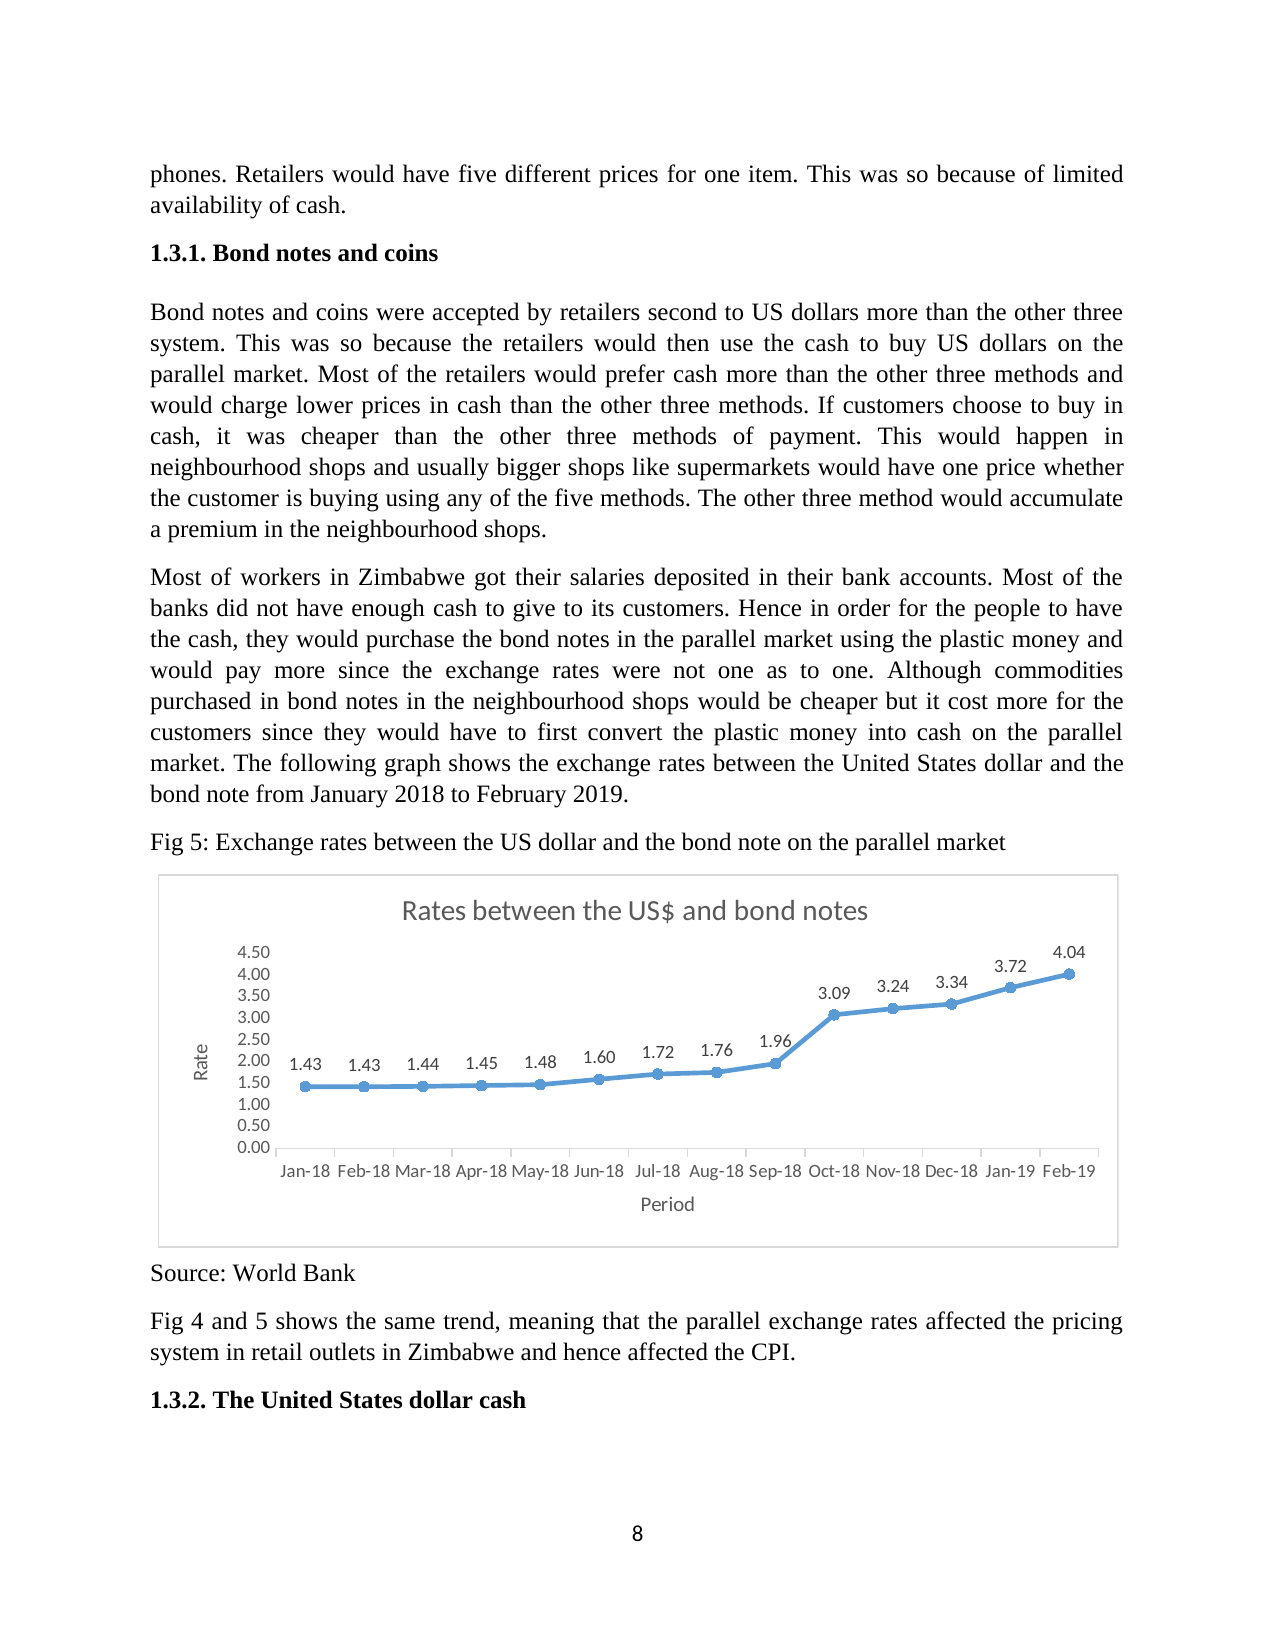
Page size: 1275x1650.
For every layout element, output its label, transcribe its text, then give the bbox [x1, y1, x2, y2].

text Most of workers in Zimbabwe got their salaries deposited in their bank accounts. Most of the banks did not have enough cash to give to its customers. Hence in order for the people to have the cash, they would purchase the bond notes in the parallel market using the plastic money and would pay more since the exchange rates were not one as to one. Although commodities purchased in bond notes in the neighbourhood shops would be cheaper but it cost more for the customers since they would have to first convert the plastic money into cash on the parallel market. The following graph shows the exchange rates between the United States dollar and the bond note from January 2018 to February 2019. [150, 562, 1125, 808]
text Source: World Bank [150, 874, 1125, 1287]
subtitle 1.3.2. The United States dollar cash [150, 1385, 1125, 1414]
text Fig 4 and 5 shows the same trend, meaning that the parallel exchange rates affected the pricing system in retail outlets in Zimbabwe and hence affected the CPI. [150, 1306, 1125, 1366]
subtitle 1.3.1. Bond notes and coins [150, 238, 1125, 267]
text Fig 5: Exchange rates between the US dollar and the bond note on the parallel market [150, 827, 1125, 856]
text Bond notes and coins were accepted by retailers second to US dollars more than the other three system. This was so because the retailers would then use the cash to buy US dollars on the parallel market. Most of the retailers would prefer cash more than the other three methods and would charge lower prices in cash than the other three methods. If customers choose to buy in cash, it was cheaper than the other three methods of payment. This would happen in neighbourhood shops and usually bigger shops like supermarkets would have one price whether the customer is buying using any of the five methods. The other three method would accumulate a premium in the neighbourhood shops. [150, 297, 1125, 543]
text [150, 159, 1125, 219]
